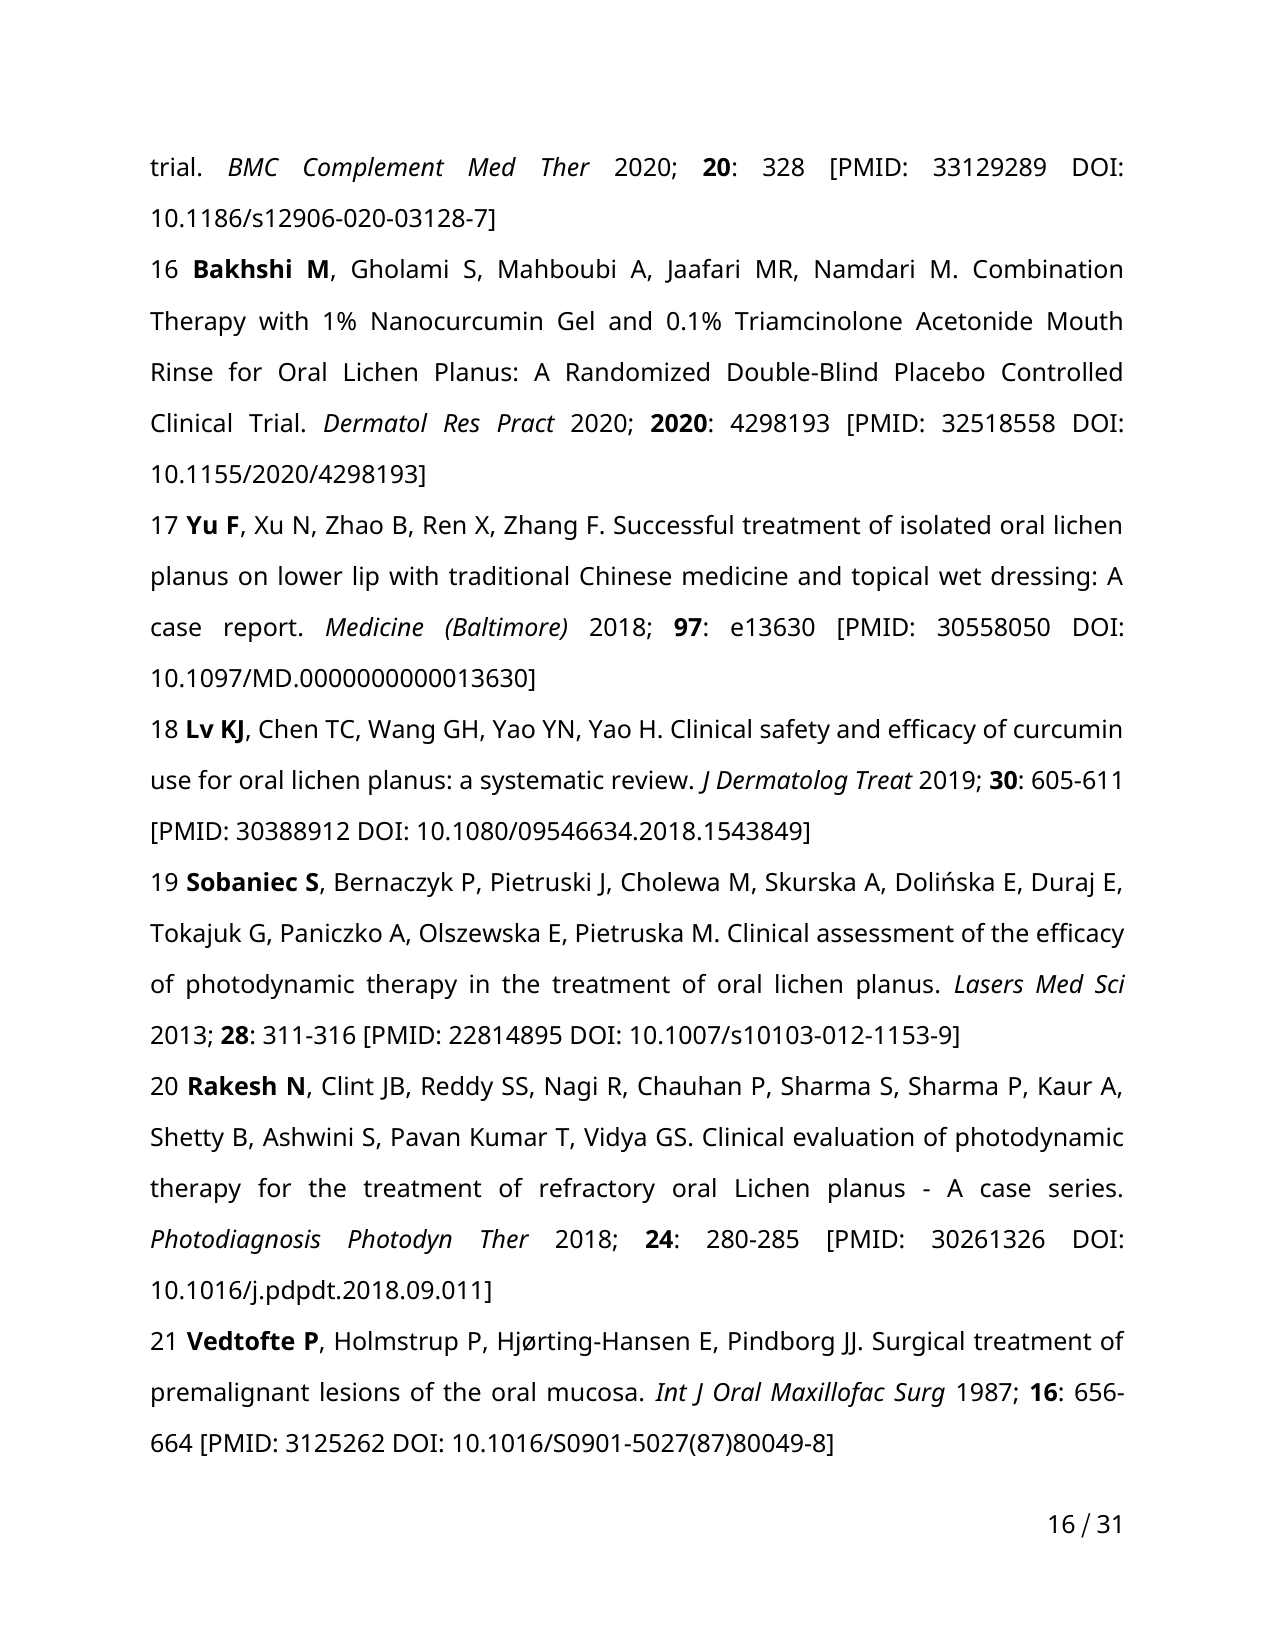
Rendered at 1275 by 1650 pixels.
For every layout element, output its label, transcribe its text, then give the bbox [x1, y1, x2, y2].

text 19 Sobaniec S, Bernaczyk P, Pietruski J, Cholewa M, Skurska A, Dolińska E, Duraj E, Tokajuk G, Paniczko A, Olszewska E, Pietruska M. Clinical assessment of the efficacy of photodynamic therapy in the treatment of oral lichen planus. Lasers Med Sci 2013; 28: 311-316 [PMID: 22814895 DOI: 10.1007/s10103-012-1153-9] [150, 864, 1125, 1052]
text 20 Rakesh N, Clint JB, Reddy SS, Nagi R, Chauhan P, Sharma S, Sharma P, Kaur A, Shetty B, Ashwini S, Pavan Kumar T, Vidya GS. Clinical evaluation of photodynamic therapy for the treatment of refractory oral Lichen planus - A case series. Photodiagnosis Photodyn Ther 2018; 24: 280-285 [PMID: 30261326 DOI: 10.1016/j.pdpdt.2018.09.011] [150, 1069, 1125, 1307]
text 21 Vedtofte P, Holmstrup P, Hjørting-Hansen E, Pindborg JJ. Surgical treatment of premalignant lesions of the oral mucosa. Int J Oral Maxillofac Surg 1987; 16: 656-664 [PMID: 3125262 DOI: 10.1016/S0901-5027(87)80049-8] [150, 1324, 1125, 1460]
text 17 Yu F, Xu N, Zhao B, Ren X, Zhang F. Successful treatment of isolated oral lichen planus on lower lip with traditional Chinese medicine and topical wet dressing: A case report. Medicine (Baltimore) 2018; 97: e13630 [PMID: 30558050 DOI: 10.1097/MD.0000000000013630] [150, 507, 1125, 694]
text 18 Lv KJ, Chen TC, Wang GH, Yao YN, Yao H. Clinical safety and efficacy of curcumin use for oral lichen planus: a systematic review. J Dermatolog Treat 2019; 30: 605-611 [PMID: 30388912 DOI: 10.1080/09546634.2018.1543849] [150, 711, 1125, 848]
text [150, 150, 1125, 235]
text 16 Bakhshi M, Gholami S, Mahboubi A, Jaafari MR, Namdari M. Combination Therapy with 1% Nanocurcumin Gel and 0.1% Triamcinolone Acetonide Mouth Rinse for Oral Lichen Planus: A Randomized Double-Blind Placebo Controlled Clinical Trial. Dermatol Res Pract 2020; 2020: 4298193 [PMID: 32518558 DOI: 10.1155/2020/4298193] [150, 252, 1125, 490]
